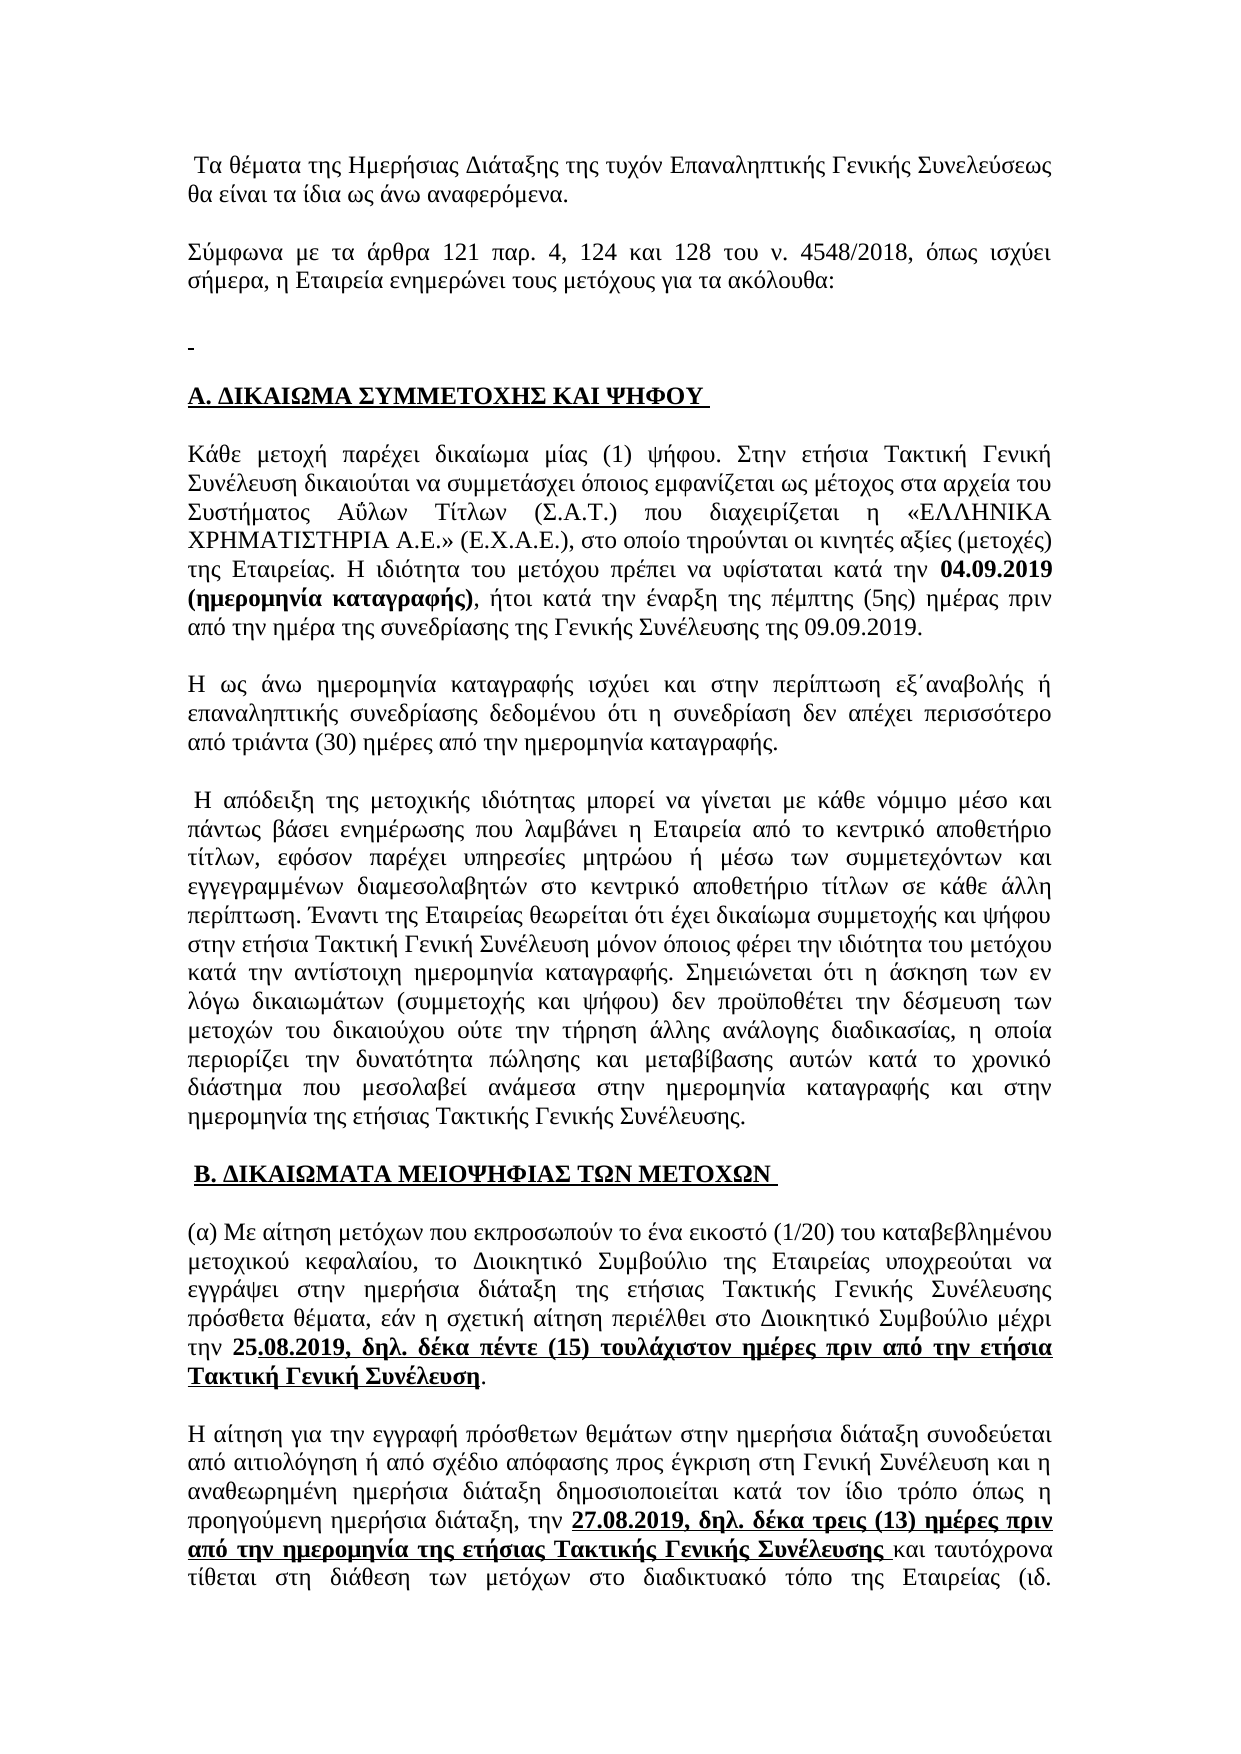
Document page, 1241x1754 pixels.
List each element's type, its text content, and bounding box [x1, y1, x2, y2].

text Σύμφωνα με τα άρθρα 121 παρ. 4, 124 και 128 του ν. 4548/2018, όπως ισχύει σήμερα, η Εταιρεία ενημερώνει τους μετόχους για τα ακόλουθα: [187, 237, 1053, 294]
text Β. ΔΙΚΑΙΩΜΑΤΑ ΜΕΙΟΨΗΦΙΑΣ ΤΩΝ ΜΕΤΟΧΩΝ [187, 1159, 1053, 1188]
text Κάθε μετοχή παρέχει δικαίωμα μίας (1) ψήφου. Στην ετήσια Τακτική Γενική Συνέλευση δικαιούται να συμμετάσχει όποιος εμφανίζεται ως μέτοχος στα αρχεία του Συστήματος Αΰλων Τίτλων (Σ.Α.Τ.) που διαχειρίζεται η «ΕΛΛΗΝΙΚΑ ΧΡΗΜΑΤΙΣΤΗΡΙΑ Α.Ε.» (Ε.Χ.Α.Ε.), στο οποίο τηρούνται οι κινητές αξίες (μετοχές) της Εταιρείας. Η ιδιότητα του μετόχου πρέπει να υφίσταται κατά την 04.09.2019 (ημερομηνία καταγραφής), ήτοι κατά την έναρξη της πέμπτης (5ης) ημέρας πριν από την ημέρα της συνεδρίασης της Γενικής Συνέλευσης της 09.09.2019. [187, 439, 1053, 640]
text Η απόδειξη της μετοχικής ιδιότητας μπορεί να γίνεται με κάθε νόμιμο μέσο και πάντως βάσει ενημέρωσης που λαμβάνει η Εταιρεία από το κεντρικό αποθετήριο τίτλων, εφόσον παρέχει υπηρεσίες μητρώου ή μέσω των συμμετεχόντων και εγγεγραμμένων διαμεσολαβητών στο κεντρικό αποθετήριο τίτλων σε κάθε άλλη περίπτωση. Έναντι της Εταιρείας θεωρείται ότι έχει δικαίωμα συμμετοχής και ψήφου στην ετήσια Τακτική Γενική Συνέλευση μόνον όποιος φέρει την ιδιότητα του μετόχου κατά την αντίστοιχη ημερομηνία καταγραφής. Σημειώνεται ότι η άσκηση των εν λόγω δικαιωμάτων (συμμετοχής και ψήφου) δεν προϋποθέτει την δέσμευση των μετοχών του δικαιούχου ούτε την τήρηση άλλης ανάλογης διαδικασίας, η οποία περιορίζει την δυνατότητα πώλησης και μεταβίβασης αυτών κατά το χρονικό διάστημα που μεσολαβεί ανάμεσα στην ημερομηνία καταγραφής και στην ημερομηνία της ετήσιας Τακτικής Γενικής Συνέλευσης. [187, 785, 1053, 1130]
text (α) Με αίτηση μετόχων που εκπροσωπούν το ένα εικοστό (1/20) του καταβεβλημένου μετοχικού κεφαλαίου, το Διοικητικό Συμβούλιο της Εταιρείας υποχρεούται να εγγράψει στην ημερήσια διάταξη της ετήσιας Τακτικής Γενικής Συνέλευσης πρόσθετα θέματα, εάν η σχετική αίτηση περιέλθει στο Διοικητικό Συμβούλιο μέχρι την 25.08.2019, δηλ. δέκα πέντε (15) τουλάχιστον ημέρες πριν από την ετήσια Τακτική Γενική Συνέλευση. [187, 1217, 1053, 1389]
text Τα θέματα της Ημερήσιας Διάταξης της τυχόν Επαναληπτικής Γενικής Συνελεύσεως θα είναι τα ίδια ως άνω αναφερόμενα. [187, 150, 1053, 207]
text Η ως άνω ημερομηνία καταγραφής ισχύει και στην περίπτωση εξ΄αναβολής ή επαναληπτικής συνεδρίασης δεδομένου ότι η συνεδρίαση δεν απέχει περισσότερο από τριάντα (30) ημέρες από την ημερομηνία καταγραφής. [187, 669, 1053, 756]
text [187, 1419, 1053, 1591]
text Α. ΔΙΚΑΙΩΜΑ ΣΥΜΜΕΤΟΧΗΣ ΚΑΙ ΨΗΦΟΥ [187, 381, 1053, 410]
